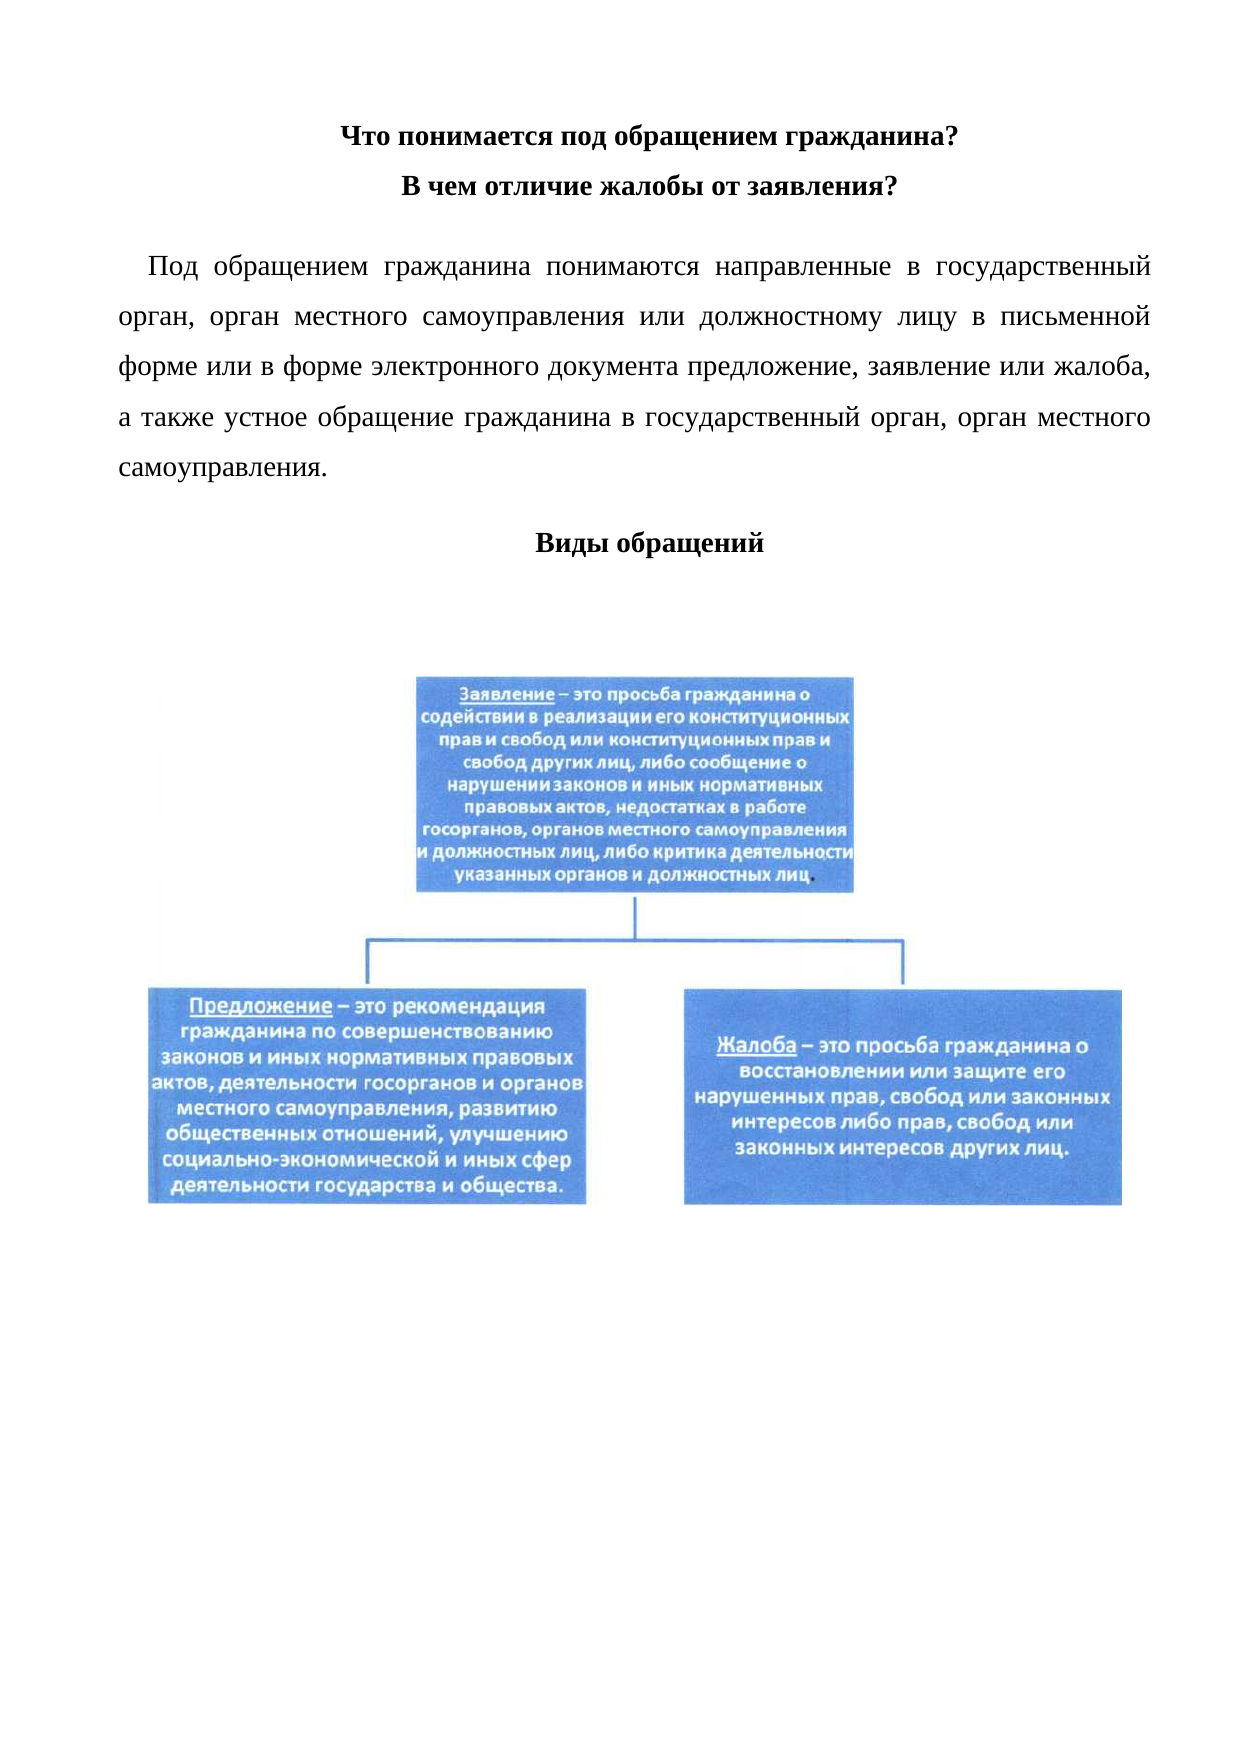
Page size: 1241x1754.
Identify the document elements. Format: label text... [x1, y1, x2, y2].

text Под обращением гражданина понимаются направленные в государственный орган, орган местного самоуправления или должностному лицу в письменной форме или в форме электронного документа предложение, заявление или жалоба, а также устное обращение гражданина в государственный орган, орган местного самоуправления. [118, 248, 1152, 483]
text В чем отличие жалобы от заявления? [118, 168, 1152, 202]
text Что понимается под обращением гражданина? [118, 118, 1152, 152]
picture [147, 676, 1123, 1206]
text Виды обращений [118, 529, 1152, 558]
